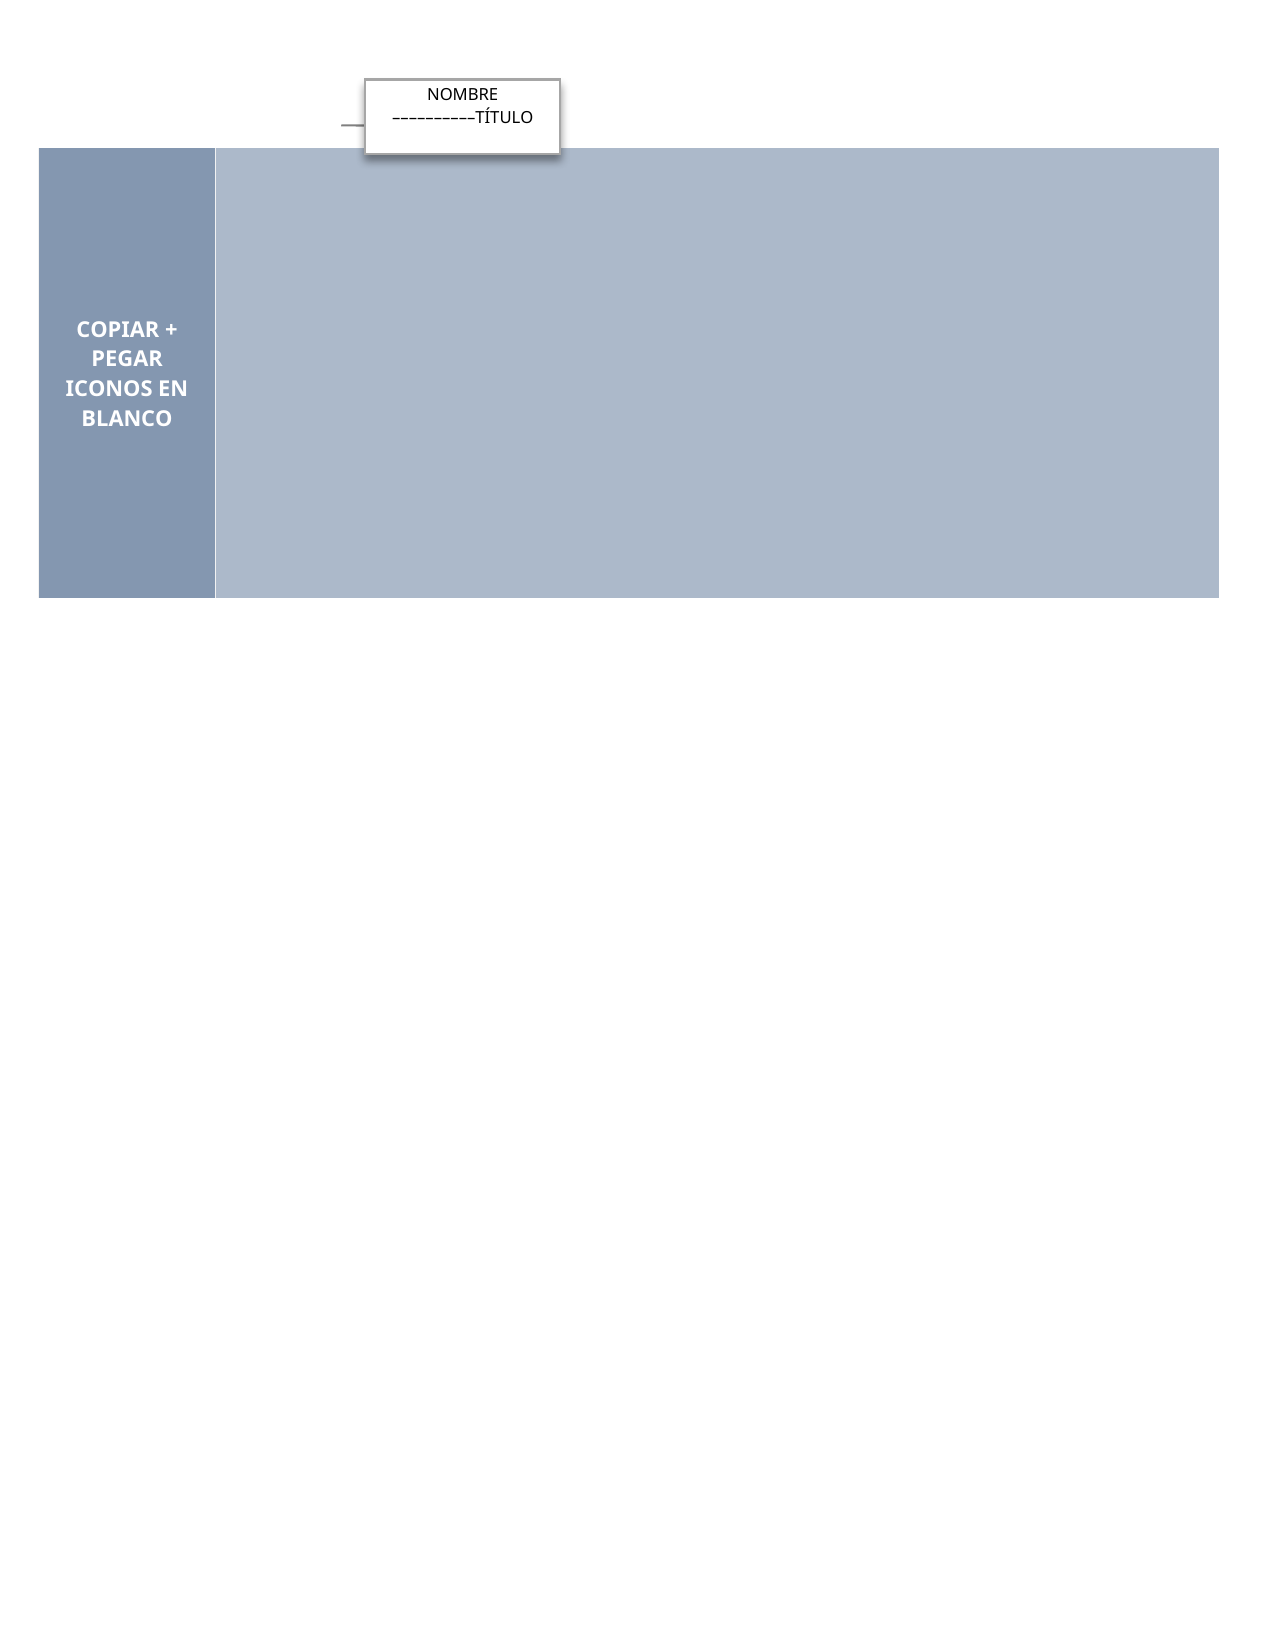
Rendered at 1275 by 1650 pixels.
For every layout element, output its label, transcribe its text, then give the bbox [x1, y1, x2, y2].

table_header [216, 148, 1219, 598]
table_header COPIAR + PEGAR ICONOS EN BLANCO [39, 148, 215, 598]
